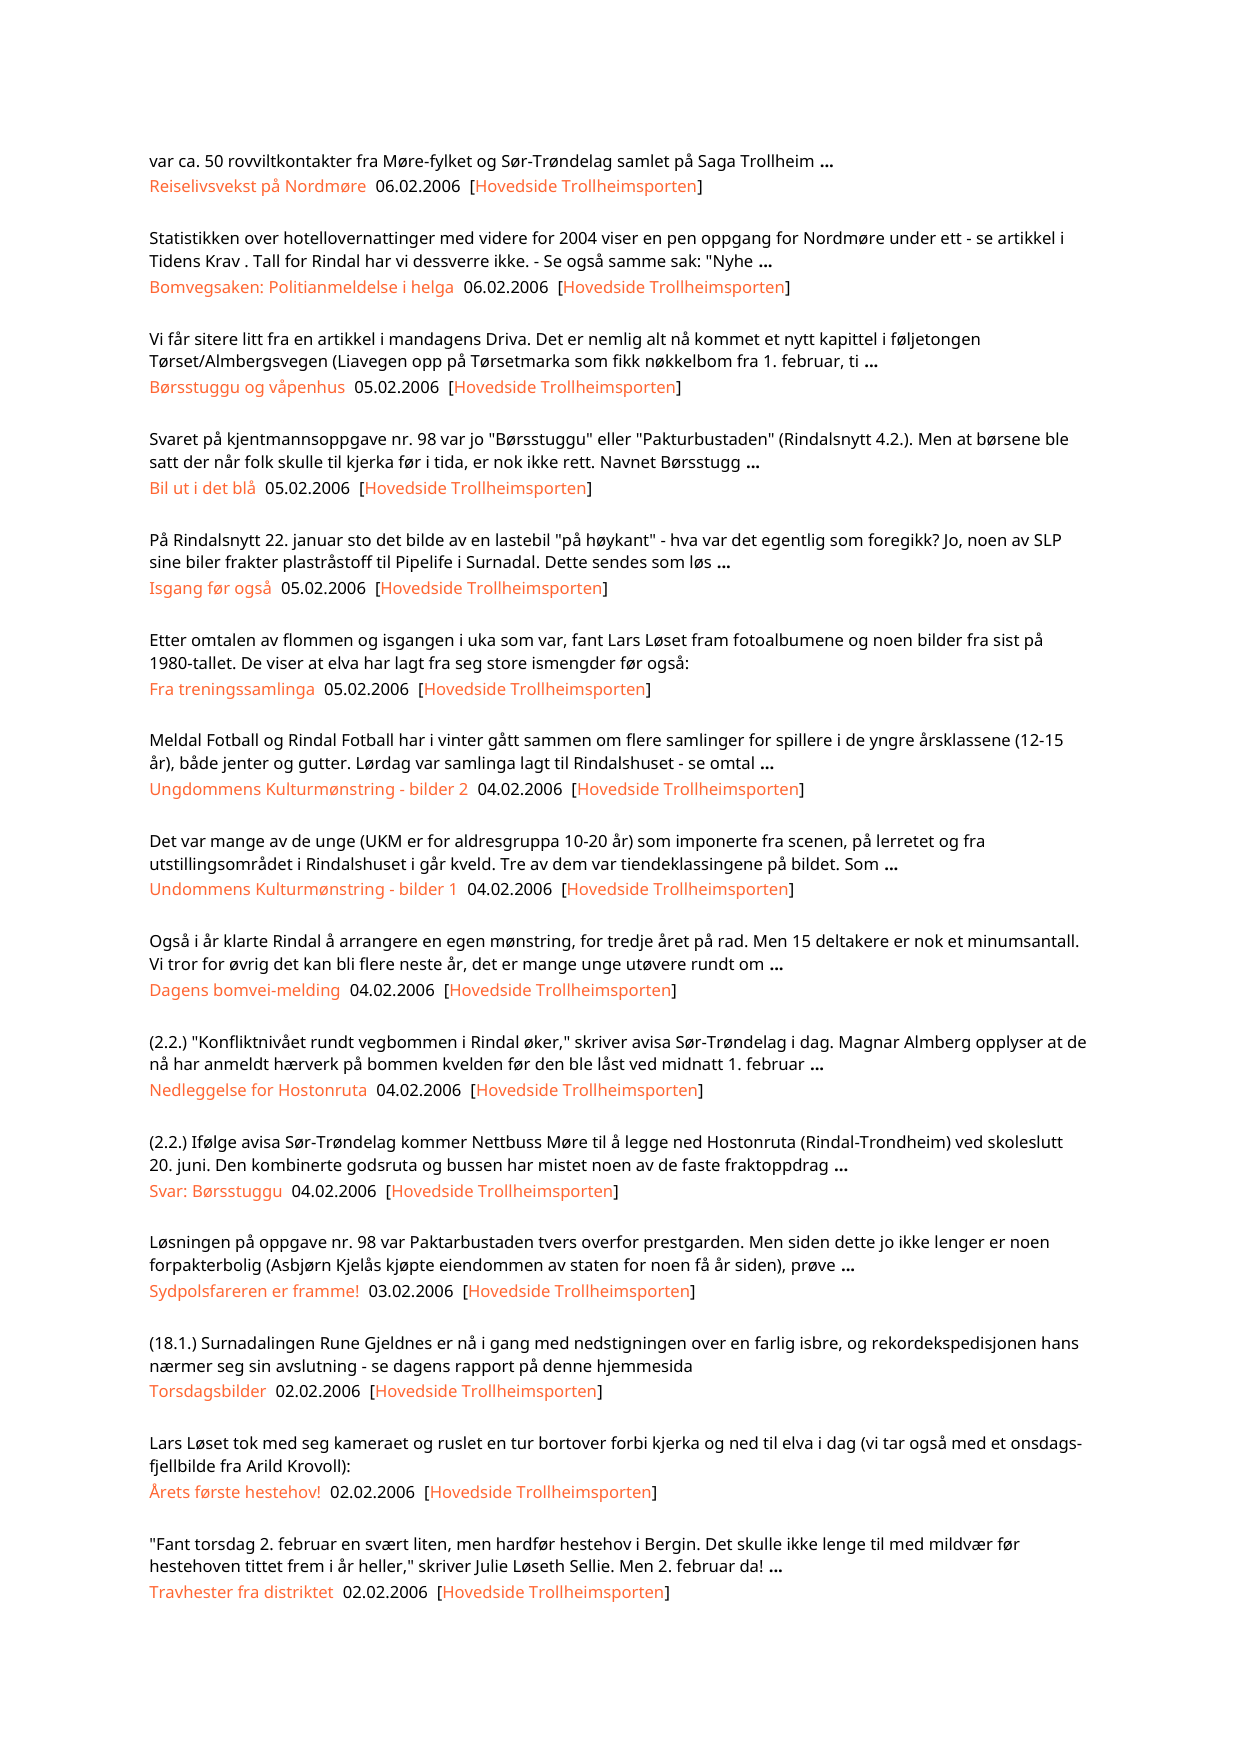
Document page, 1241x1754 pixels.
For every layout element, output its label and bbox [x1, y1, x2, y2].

table_header [148, 148, 1093, 1605]
